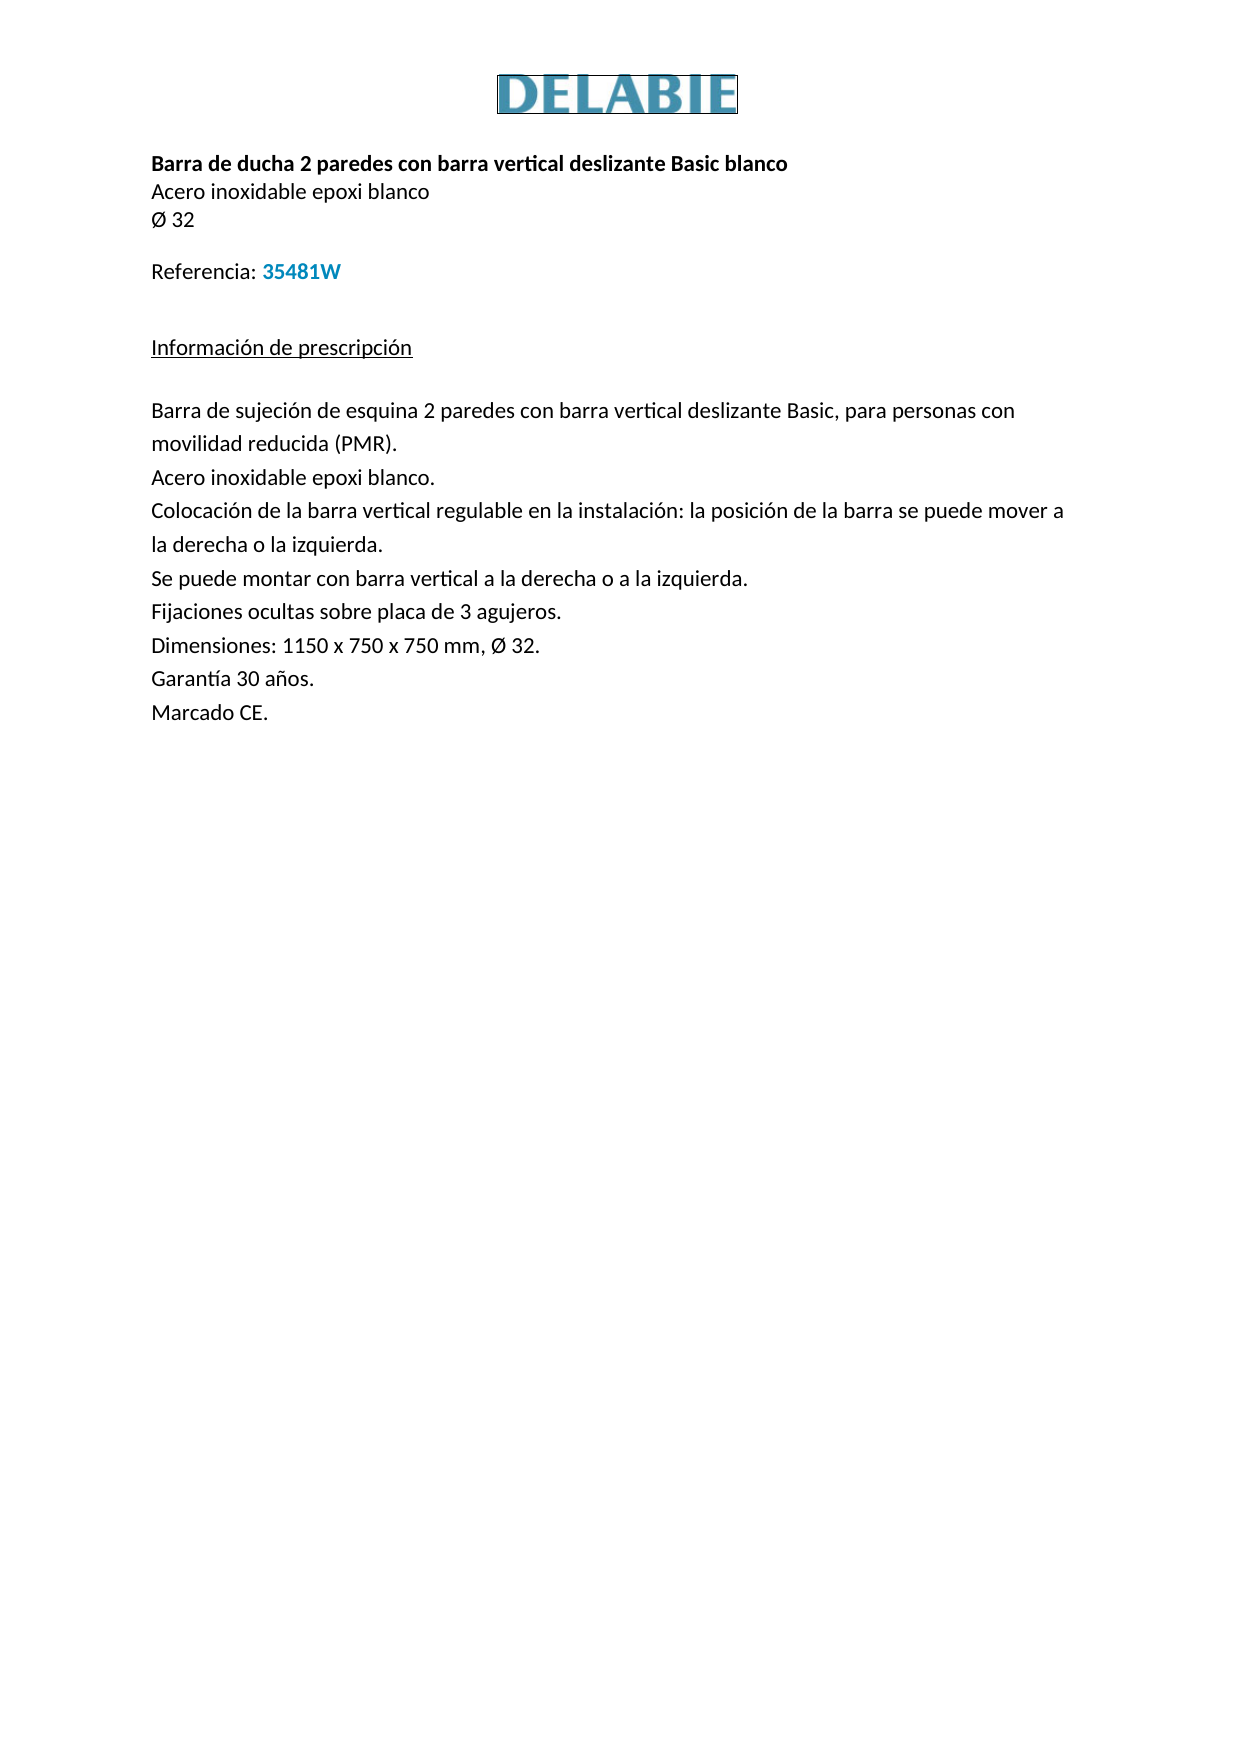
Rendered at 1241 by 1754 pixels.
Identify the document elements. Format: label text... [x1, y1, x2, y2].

text Garantía 30 años. [151, 664, 1084, 692]
text Acero inoxidable epoxi blanco. [151, 463, 1084, 491]
text Fijaciones ocultas sobre placa de 3 agujeros. [151, 597, 1084, 625]
text Referencia: 35481W [151, 257, 1084, 285]
text Acero inoxidable epoxi blanco [151, 177, 1084, 205]
text Dimensiones: 1150 x 750 x 750 mm, Ø 32. [151, 631, 1084, 659]
text Marcado CE. [151, 698, 1084, 726]
text Colocación de la barra vertical regulable en la instalación: la posición de la barra se puede mover a la derecha o la izquierda. [151, 497, 1084, 558]
picture [498, 76, 737, 113]
text Información de prescripción [151, 333, 1084, 361]
text Se puede montar con barra vertical a la derecha o a la izquierda. [151, 564, 1084, 592]
text Ø 32 [151, 205, 1084, 233]
text Barra de sujeción de esquina 2 paredes con barra vertical deslizante Basic, para personas con movilidad reducida (PMR). [151, 396, 1084, 458]
text Barra de ducha 2 paredes con barra vertical deslizante Basic blanco [151, 149, 1084, 177]
